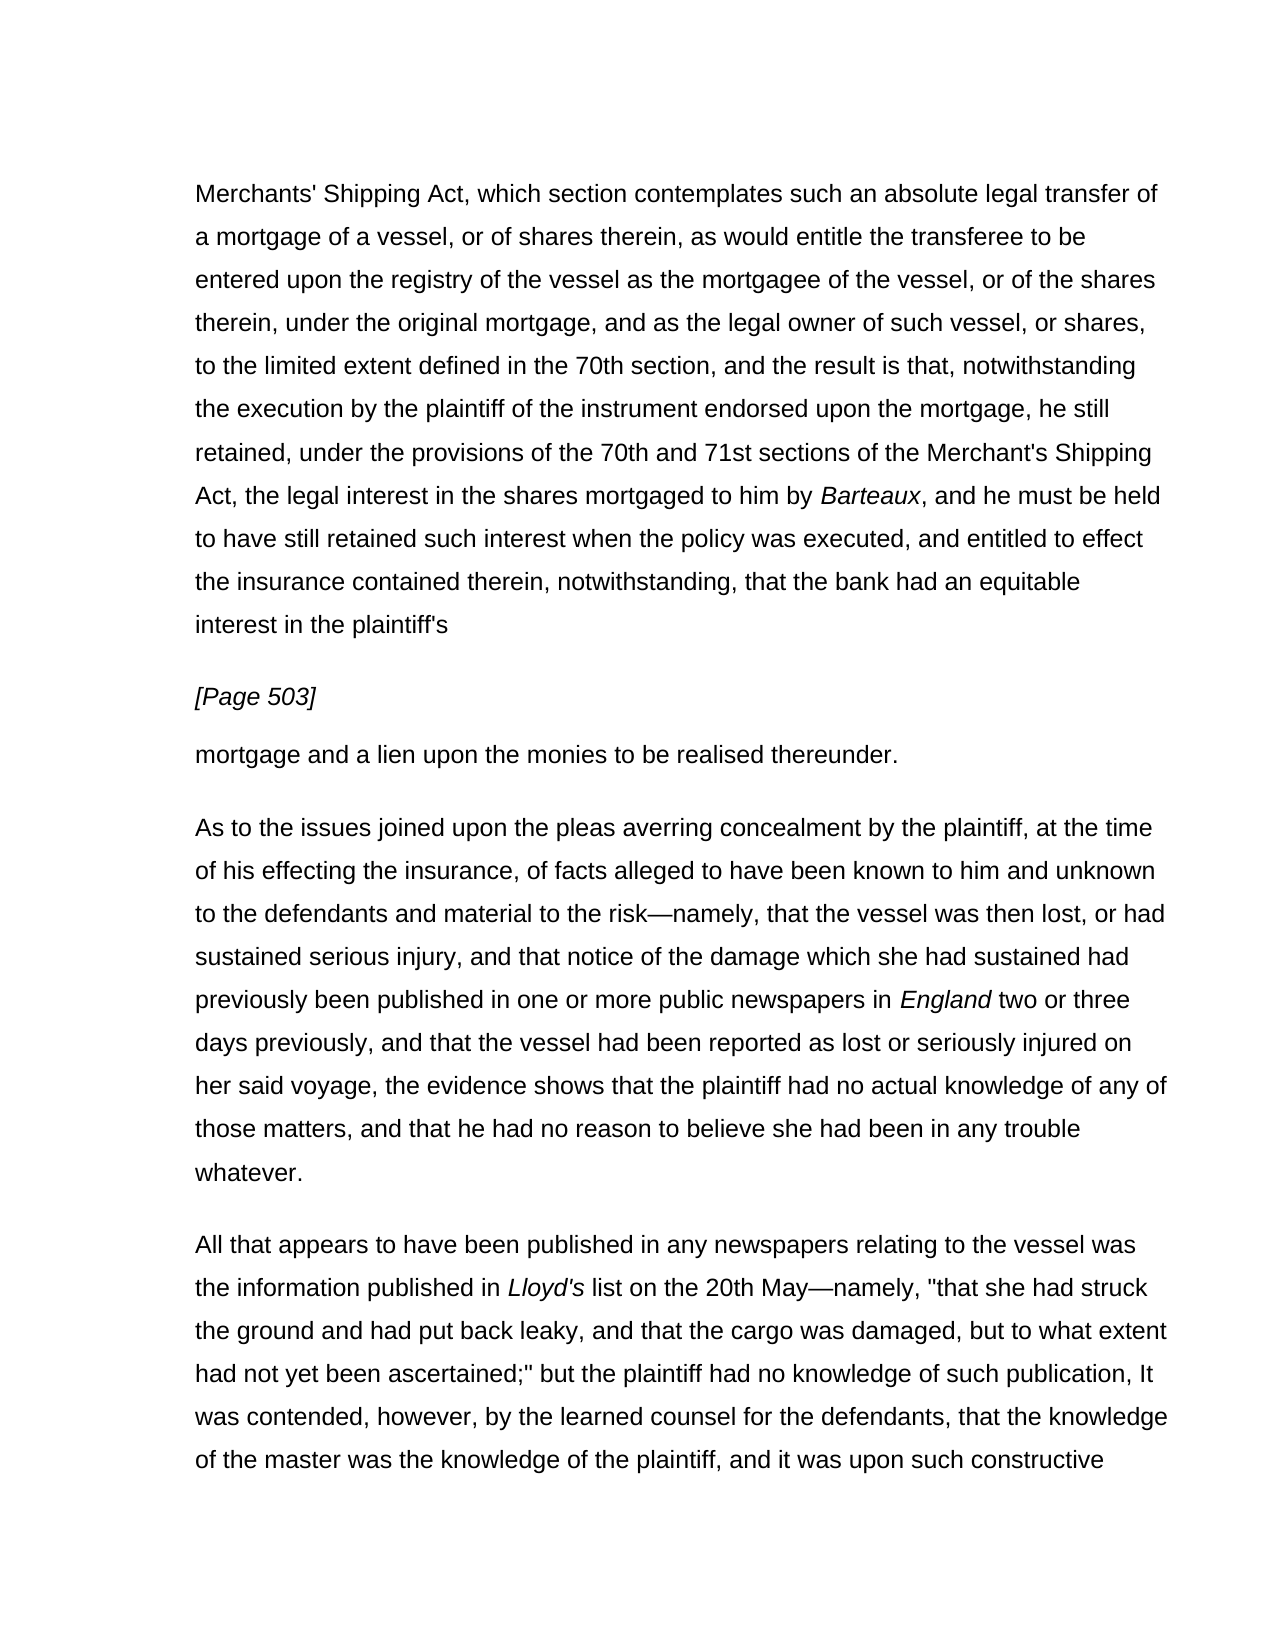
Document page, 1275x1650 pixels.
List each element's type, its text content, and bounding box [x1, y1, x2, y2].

text As to the issues joined upon the pleas averring concealment by the plaintiff, at the time of his effecting the insurance, of facts alleged to have been known to him and unknown to the defendants and material to the risk—namely, that the vessel was then lost, or had sustained serious injury, and that notice of the damage which she had sustained had previously been published in one or more public newspapers in England two or three days previously, and that the vessel had been reported as lost or seriously injured on her said voyage, the evidence shows that the plaintiff had no actual knowledge of any of those matters, and that he had no reason to believe she had been in any trouble whatever. [195, 812, 1170, 1186]
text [195, 179, 1170, 639]
text mortgage and a lien upon the monies to be realised thereunder. [195, 740, 1170, 769]
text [195, 1230, 1170, 1474]
text [Page 503] [195, 682, 1170, 711]
